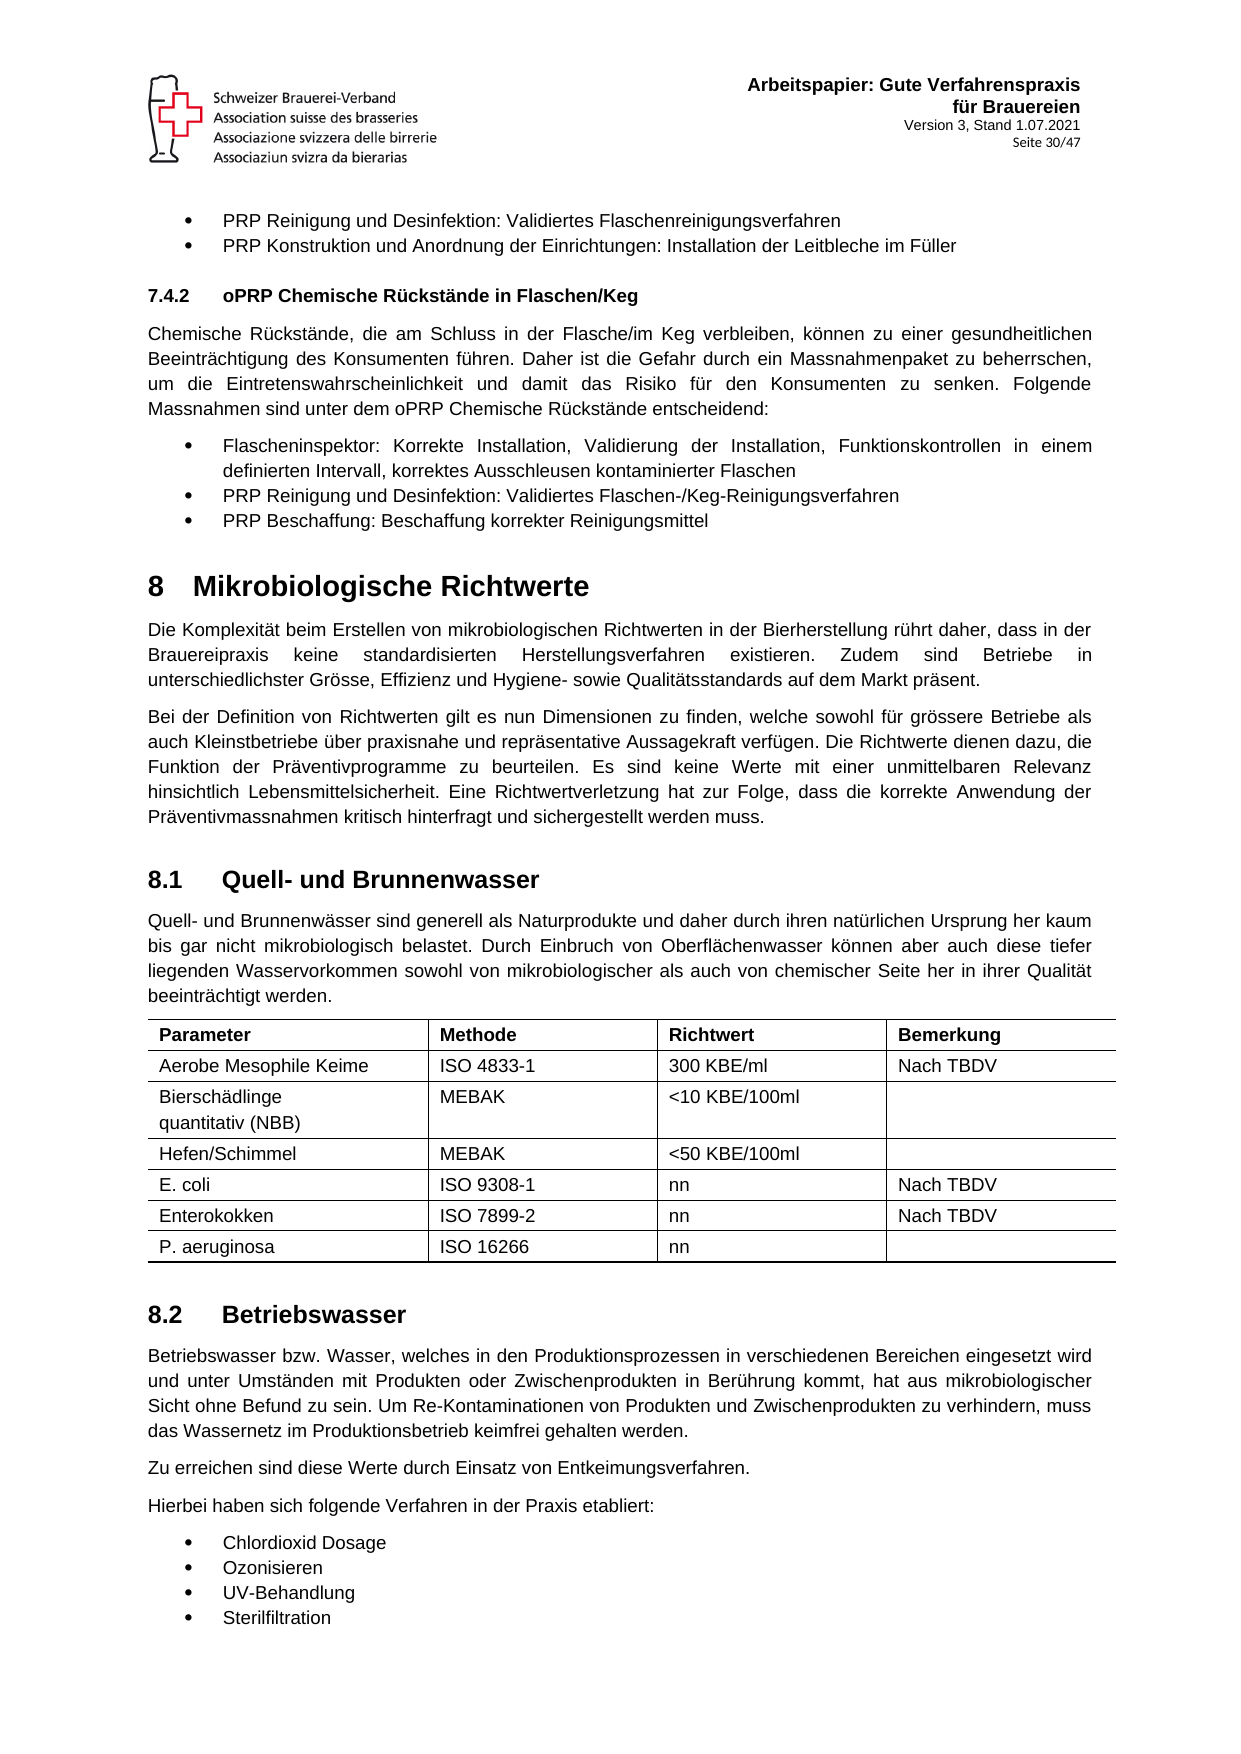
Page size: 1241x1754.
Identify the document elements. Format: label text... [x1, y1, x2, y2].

list Sterilfiltration [185, 1604, 1092, 1629]
list PRP Reinigung und Desinfektion: Validiertes Flaschenreinigungsverfahren [185, 207, 1092, 232]
text Hierbei haben sich folgende Verfahren in der Praxis etabliert: [148, 1491, 1092, 1516]
text Chemische Rückstände, die am Schluss in der Flasche/im Keg verbleiben, können zu einer gesundheitlichen Beeinträchtigung des Konsumenten führen. Daher ist die Gefahr durch ein Massnahmenpaket zu beherrschen, um die Eintretenswahrscheinlichkeit und damit das Risiko für den Konsumenten zu senken. Folgende Massnahmen sind unter dem oPRP Chemische Rückstände entscheidend: [148, 319, 1092, 419]
table_cell Nach TBDV [887, 1051, 1116, 1081]
table_cell MEBAK [429, 1082, 657, 1138]
table_cell 300 KBE/ml [658, 1051, 886, 1081]
table_cell MEBAK [429, 1139, 657, 1168]
table_cell [887, 1231, 1116, 1261]
picture [148, 73, 438, 163]
table_cell Bierschädlinge quantitativ (NBB) [148, 1082, 428, 1138]
table_cell nn [658, 1201, 886, 1230]
table_cell Nach TBDV [887, 1170, 1116, 1199]
table_cell ISO 9308-1 [429, 1170, 657, 1199]
table_cell Aerobe Mesophile Keime [148, 1051, 428, 1081]
text Bei der Definition von Richtwerten gilt es nun Dimensionen zu finden, welche sowohl für grössere Betriebe als auch Kleinstbetriebe über praxisnahe und repräsentative Aussagekraft verfügen. Die Richtwerte dienen dazu, die Funktion der Präventivprogramme zu beurteilen. Es sind keine Werte mit einer unmittelbaren Relevanz hinsichtlich Lebensmittelsicherheit. Eine Richtwertverletzung hat zur Folge, dass die korrekte Anwendung der Präventivmassnahmen kritisch hinterfragt und sichergestellt werden muss. [148, 703, 1092, 828]
table_header Methode [429, 1020, 657, 1050]
table_cell nn [658, 1231, 886, 1261]
text Zu erreichen sind diese Werte durch Einsatz von Entkeimungsverfahren. [148, 1454, 1092, 1479]
table_cell <50 KBE/100ml [658, 1139, 886, 1168]
list PRP Konstruktion und Anordnung der Einrichtungen: Installation der Leitbleche im Füller [185, 232, 1092, 257]
table_header Richtwert [658, 1020, 886, 1050]
table_header Bemerkung [887, 1020, 1116, 1050]
table_cell ISO 7899-2 [429, 1201, 657, 1230]
table_cell P. aeruginosa [148, 1231, 428, 1261]
list PRP Reinigung und Desinfektion: Validiertes Flaschen-/Keg-Reinigungsverfahren [185, 482, 1092, 507]
subtitle Betriebswasser [148, 1300, 1092, 1329]
text Quell- und Brunnenwässer sind generell als Naturprodukte und daher durch ihren natürlichen Ursprung her kaum bis gar nicht mikrobiologisch belastet. Durch Einbruch von Oberflächenwasser können aber auch diese tiefer liegenden Wasservorkommen sowohl von mikrobiologischer als auch von chemischer Seite her in ihrer Qualität beeinträchtigt werden. [148, 907, 1092, 1007]
list Ozonisieren [185, 1554, 1092, 1579]
table_cell ISO 4833-1 [429, 1051, 657, 1081]
table_cell ISO 16266 [429, 1231, 657, 1261]
table_cell Nach TBDV [887, 1201, 1116, 1230]
list PRP Beschaffung: Beschaffung korrekter Reinigungsmittel [185, 507, 1092, 532]
table_header Parameter [148, 1020, 428, 1050]
table_cell nn [658, 1170, 886, 1199]
text Die Komplexität beim Erstellen von mikrobiologischen Richtwerten in der Bierherstellung rührt daher, dass in der Brauereipraxis keine standardisierten Herstellungsverfahren existieren. Zudem sind Betriebe in unterschiedlichster Grösse, Effizienz und Hygiene- sowie Qualitätsstandards auf dem Markt präsent. [148, 615, 1092, 690]
list Chlordioxid Dosage [185, 1529, 1092, 1554]
subtitle oPRP Chemische Rückstände in Flaschen/Keg [148, 282, 1092, 307]
list UV-Behandlung [185, 1579, 1092, 1604]
table_cell E. coli [148, 1170, 428, 1199]
table_cell Enterokokken [148, 1201, 428, 1230]
table_cell <10 KBE/100ml [658, 1082, 886, 1138]
table_cell Hefen/Schimmel [148, 1139, 428, 1168]
table_cell [887, 1139, 1116, 1168]
subtitle Quell- und Brunnenwasser [148, 865, 1092, 894]
text Betriebswasser bzw. Wasser, welches in den Produktionsprozessen in verschiedenen Bereichen eingesetzt wird und unter Umständen mit Produkten oder Zwischenprodukten in Berührung kommt, hat aus mikrobiologischer Sicht ohne Befund zu sein. Um Re-Kontaminationen von Produkten und Zwischenprodukten zu verhindern, muss das Wassernetz im Produktionsbetrieb keimfrei gehalten werden. [148, 1341, 1092, 1441]
subtitle Mikrobiologische Richtwerte [148, 569, 1092, 603]
table_cell [887, 1082, 1116, 1138]
